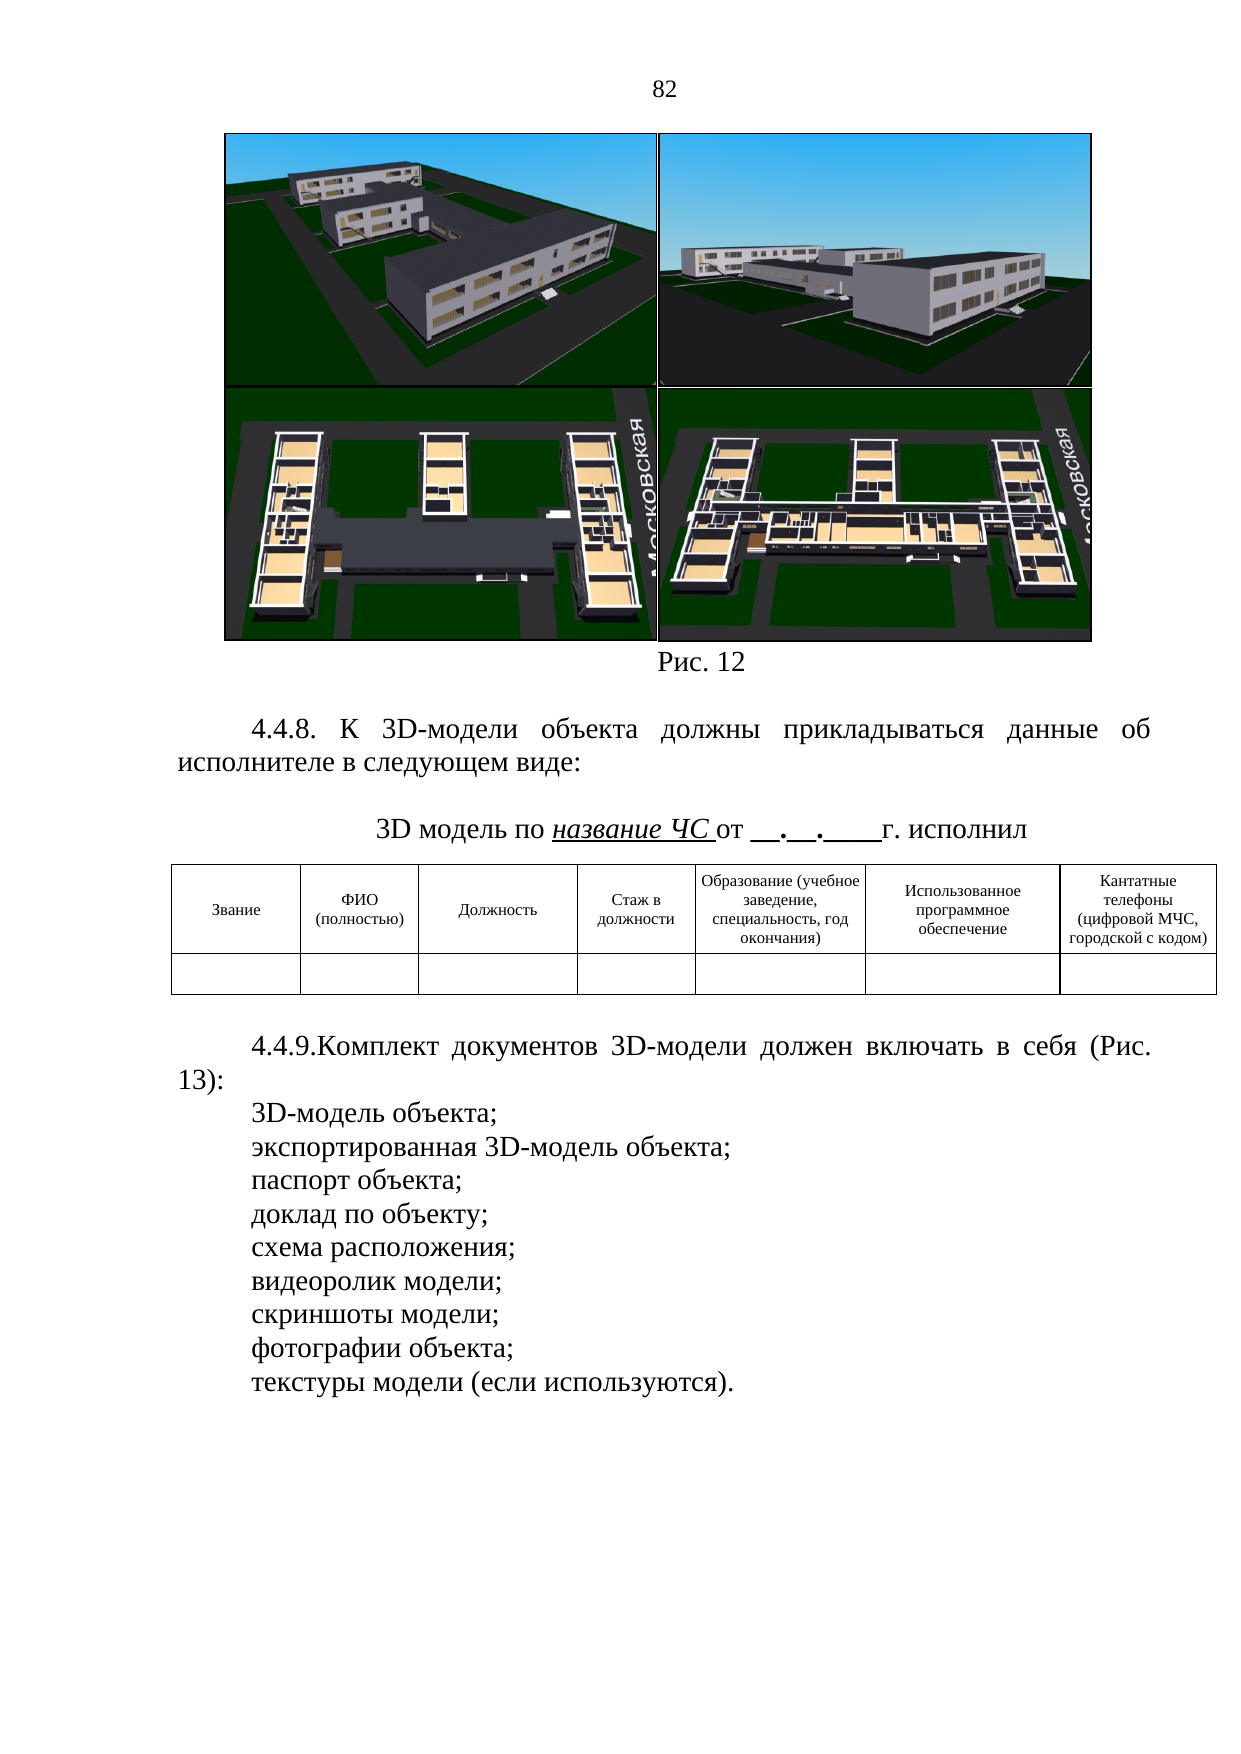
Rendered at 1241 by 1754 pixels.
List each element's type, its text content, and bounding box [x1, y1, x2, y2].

table_header Звание [172, 865, 300, 953]
text 4.4.9.Комплект документов 3D-модели должен включать в себя (Рис. 13): [177, 1028, 1152, 1095]
table_cell [172, 954, 300, 994]
table_cell [301, 954, 418, 994]
table_header ФИО (полностью) [301, 865, 418, 953]
text скриншоты модели; [177, 1297, 1152, 1330]
text экспортированная 3D-модель объекта; [177, 1129, 1152, 1162]
table_header Стаж в должности [578, 865, 695, 953]
text доклад по объекту; [177, 1196, 1152, 1229]
table_cell [696, 954, 865, 994]
table_cell [578, 954, 695, 994]
table_header Должность [419, 865, 577, 953]
text паспорт объекта; [177, 1162, 1152, 1196]
picture [226, 134, 656, 385]
picture [226, 388, 656, 639]
text 3D модель по название ЧС от __.__.____г. исполнил [177, 811, 1152, 845]
table_cell [1061, 954, 1216, 994]
table_header Образование (учебное заведение, специальность, год окончания) [696, 865, 865, 953]
text 3D-модель объекта; [177, 1095, 1152, 1129]
picture [660, 134, 1090, 385]
text фотографии объекта; [177, 1330, 1152, 1364]
picture [660, 389, 1090, 640]
table_header Использованное программное обеспечение [866, 865, 1059, 953]
table_cell [866, 954, 1059, 994]
text схема расположения; [177, 1229, 1152, 1263]
text видеоролик модели; [177, 1263, 1152, 1297]
table_cell [419, 954, 577, 994]
table_header Кантатные телефоны (цифровой МЧС, городской с кодом) [1061, 865, 1216, 953]
text текстуры модели (если используются). [177, 1364, 1152, 1397]
text 4.4.8. К 3D-модели объекта должны прикладываться данные об исполнителе в следующем виде: [177, 711, 1152, 778]
